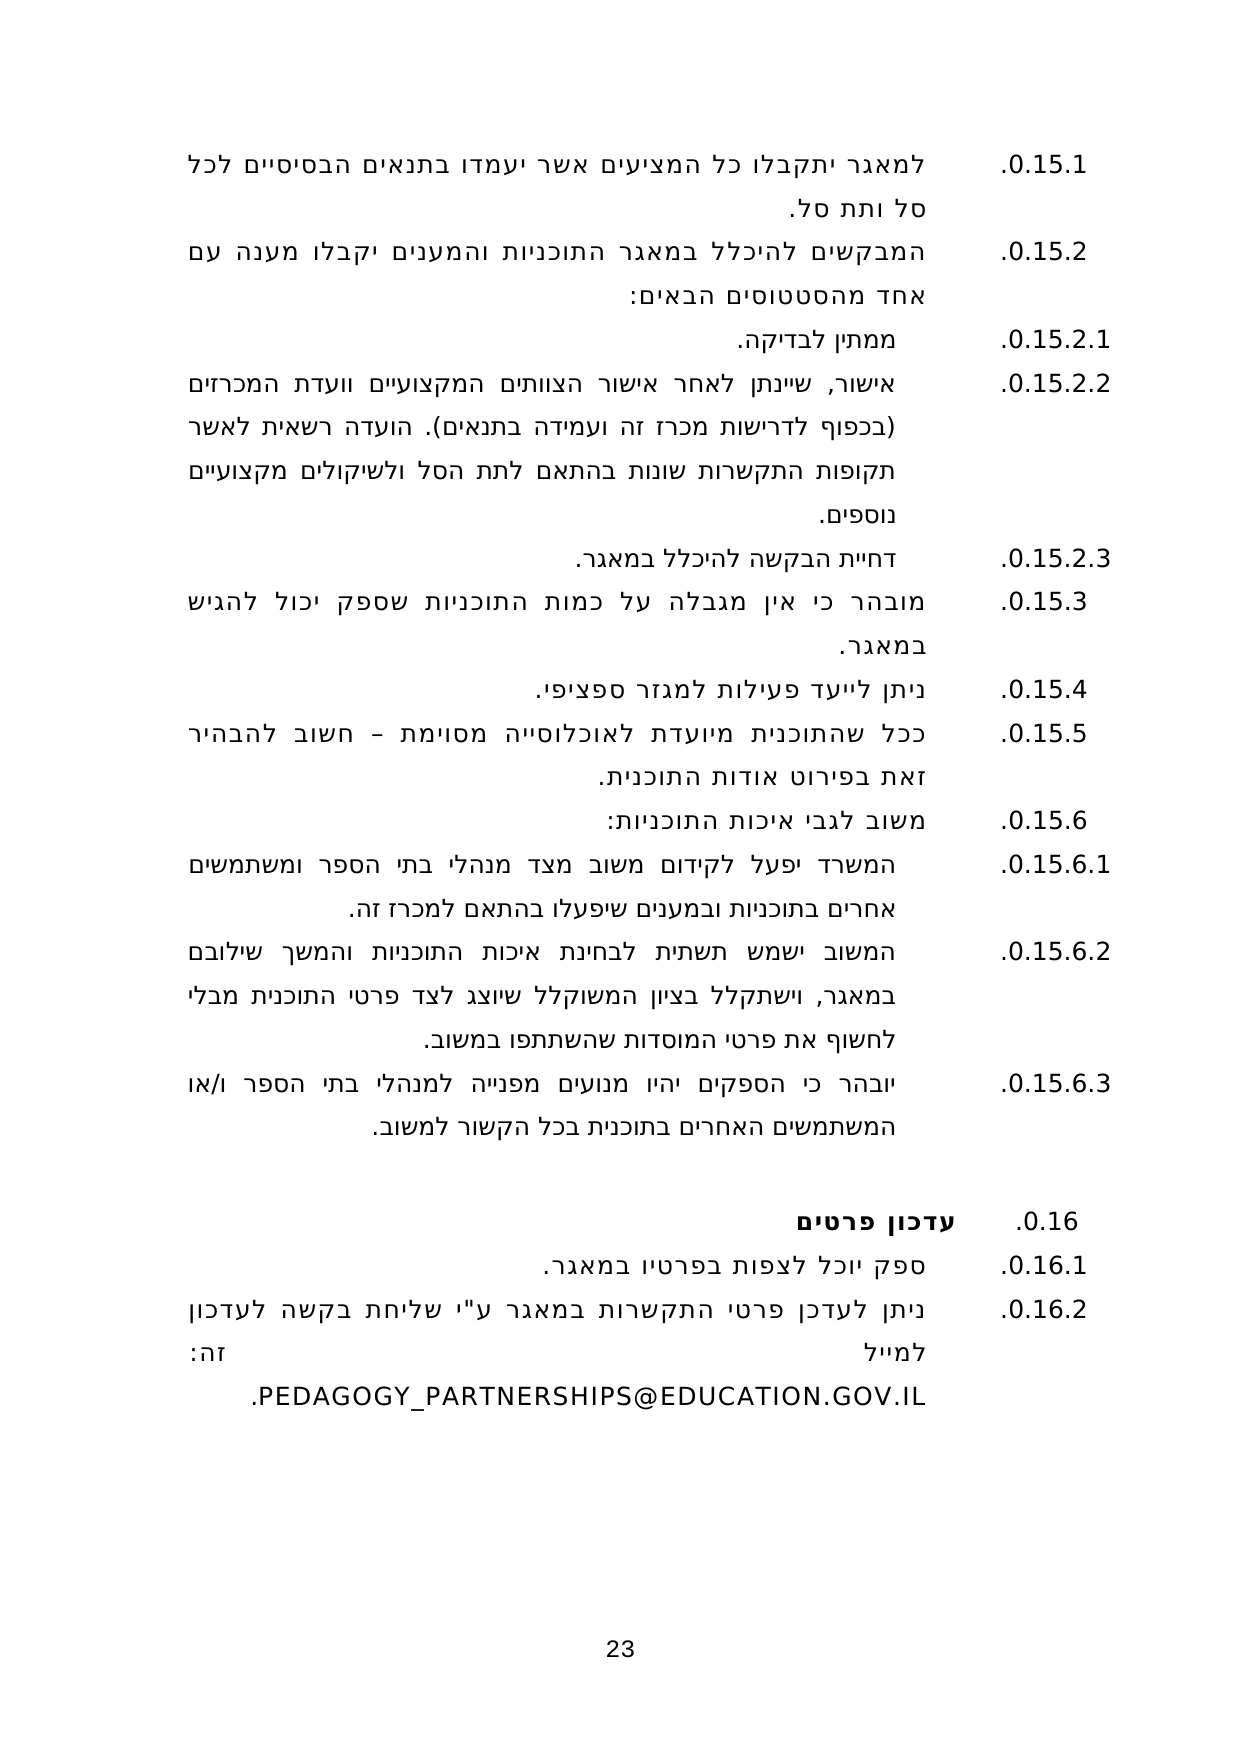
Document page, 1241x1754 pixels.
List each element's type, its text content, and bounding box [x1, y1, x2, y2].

list המבקשים להיכלל במאגר התוכניות והמענים יקבלו מענה עם אחד מהסטטוסים הבאים: [187, 237, 1000, 310]
text המשוב ישמש תשתית לבחינת איכות התוכניות והמשך שילובם במאגר, וישתקלל בציון המשוקלל שיוצג לצד פרטי התוכנית מבלי לחשוף את פרטי המוסדות שהשתתפו במשוב. [187, 937, 1000, 1054]
text אישור, שיינתן לאחר אישור הצוותים המקצועיים וועדת המכרזים (בכפוף לדרישות מכרז זה ועמידה בתנאים). הועדה רשאית לאשר תקופות התקשרות שונות בהתאם לתת הסל ולשיקולים מקצועיים נוספים. [187, 369, 1000, 529]
list ניתן לייעד פעילות למגזר ספציפי. [187, 675, 1000, 704]
list עדכון פרטים [187, 1207, 1015, 1236]
list ככל שהתוכנית מיועדת לאוכלוסייה מסוימת – חשוב להבהיר זאת בפירוט אודות התוכנית. [187, 719, 1000, 792]
list למאגר יתקבלו כל המציעים אשר יעמדו בתנאים הבסיסיים לכל סל ותת סל. [187, 150, 1000, 223]
text המשרד יפעל לקידום משוב מצד מנהלי בתי הספר ומשתמשים אחרים בתוכניות ובמענים שיפעלו בהתאם למכרז זה. [187, 850, 1000, 923]
text דחיית הבקשה להיכלל במאגר. [187, 544, 1000, 573]
list ספק יוכל לצפות בפרטיו במאגר. [187, 1251, 1000, 1280]
text יובהר כי הספקים יהיו מנועים מפנייה למנהלי בתי הספר ו/או המשתמשים האחרים בתוכנית בכל הקשור למשוב. [187, 1069, 1000, 1142]
list ניתן לעדכן פרטי התקשרות במאגר ע"י שליחת בקשה לעדכון למייל זה: pedagogy_partnerships@education.gov.il. [187, 1295, 1000, 1411]
list מובהר כי אין מגבלה על כמות התוכניות שספק יכול להגיש במאגר. [187, 587, 1000, 660]
text ממתין לבדיקה. [187, 325, 1000, 354]
list משוב לגבי איכות התוכניות: [187, 806, 1000, 835]
